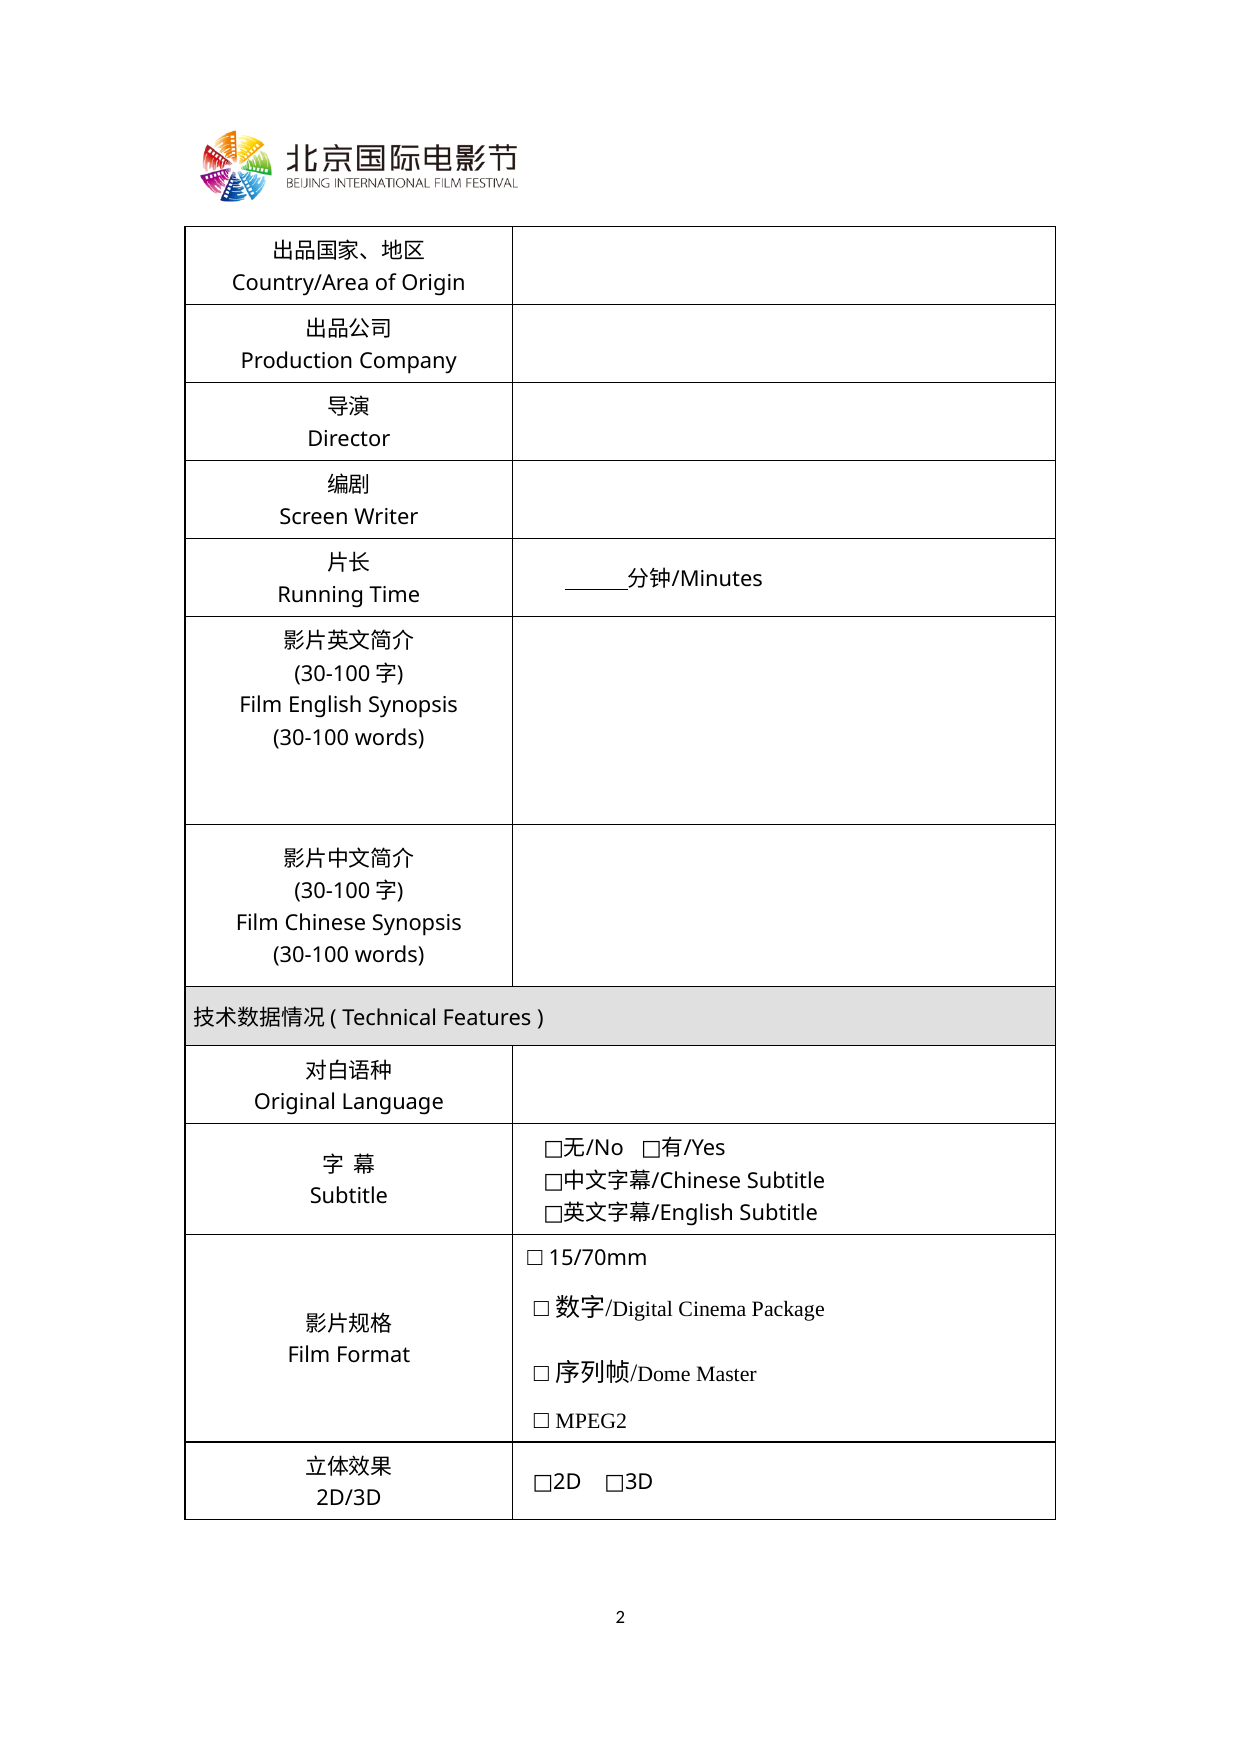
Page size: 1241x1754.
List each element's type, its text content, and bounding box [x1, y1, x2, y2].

table_cell 影片规格 Film Format [186, 1235, 512, 1441]
table_cell 影片中文简介 (30-100字) Film Chinese Synopsis (30-100 words) [186, 825, 512, 986]
table_cell □2D □3D [513, 1443, 1055, 1519]
table_cell 影片英文简介 (30-100字) Film English Synopsis (30-100 words) [186, 617, 512, 824]
table_cell 技术数据情况 ( Technical Features ) [186, 987, 1055, 1045]
table_cell 对白语种 Original Language [186, 1046, 512, 1123]
table_cell [513, 461, 1055, 538]
table_cell 编剧 Screen Writer [186, 461, 512, 538]
table_cell 导演 Director [186, 383, 512, 460]
table_cell [513, 305, 1055, 382]
table_cell 分钟/Minutes [513, 539, 1055, 616]
table_cell [513, 1046, 1055, 1123]
table_cell 出品公司 Production Company [186, 305, 512, 382]
table_cell [513, 227, 1055, 304]
table_cell 字 幕 Subtitle [186, 1124, 512, 1233]
table_cell 片长 Running Time [186, 539, 512, 616]
table_cell 出品国家、地区 Country/Area of Origin [186, 227, 512, 304]
table_cell [513, 825, 1055, 986]
table_cell 立体效果 2D/3D [186, 1443, 512, 1519]
picture [187, 88, 590, 214]
table_cell [513, 617, 1055, 824]
table_cell [513, 383, 1055, 460]
table_cell □无/No □有/Yes □中文字幕/Chinese Subtitle □英文字幕/English Subtitle [513, 1124, 1055, 1233]
table_cell □ 15/70mm □ 数字/Digital Cinema Package □ 序列帧/Dome Master □ MPEG2 [513, 1235, 1055, 1441]
